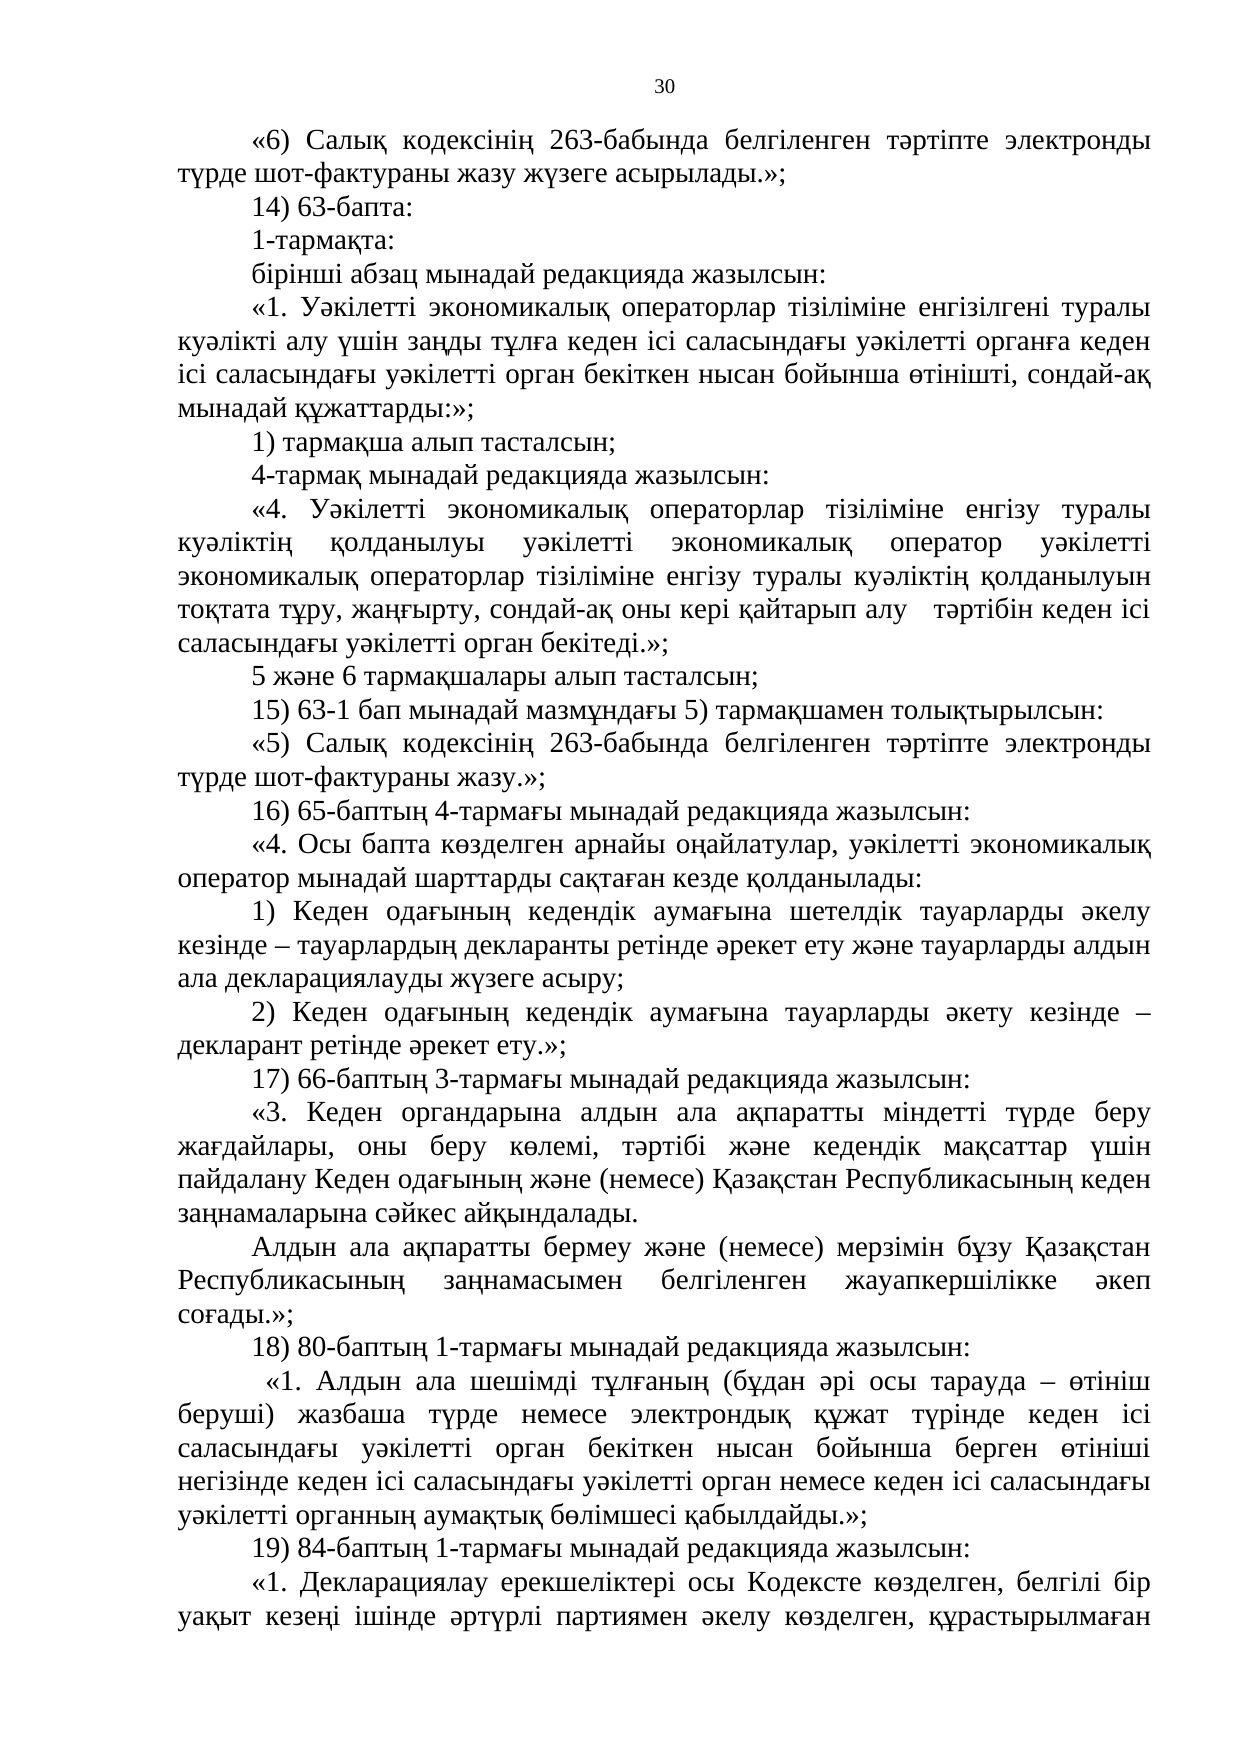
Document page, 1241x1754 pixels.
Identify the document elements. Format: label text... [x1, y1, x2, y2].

text «3. Кеден органдарына алдын ала ақпаратты міндетті түрде беру жағдайлары, оны беру көлемі, тәртібі және кедендік мақсаттар үшін пайдалану Кеден одағының және (немесе) Қазақстан Республикасының кеден заңнамаларына сәйкес айқындалады. [177, 1094, 1152, 1229]
text 17) 66-баптың 3-тармағы мынадай редакцияда жазылсын: [177, 1061, 1152, 1094]
text 4-тармақ мынадай редакцияда жазылсын: [177, 457, 1152, 491]
text Алдын ала ақпаратты бермеу және (немесе) мерзімін бұзу Қазақстан Республикасының заңнамасымен белгіленген жауапкершілікке әкеп соғады.»; [177, 1229, 1152, 1329]
text «6) Салық кодексінің 263-бабында белгіленген тәртіпте электронды түрде шот-фактураны жазу жүзеге асырылады.»; [177, 122, 1152, 189]
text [177, 1564, 1152, 1631]
text 16) 65-баптың 4-тармағы мынадай редакцияда жазылсын: [177, 793, 1152, 826]
text 18) 80-баптың 1-тармағы мынадай редакцияда жазылсын: [177, 1329, 1152, 1363]
text 14) 63-бапта: [177, 189, 1152, 222]
text 1) тармақша алып тасталсын; [177, 424, 1152, 457]
text «4. Осы бапта көзделген арнайы оңайлатулар, уәкiлеттi экономикалық оператор мынадай шарттарды сақтаған кезде қолданылады: [177, 826, 1152, 893]
text 1-тармақта: [177, 222, 1152, 256]
text бірінші абзац мынадай редакцияда жазылсын: [177, 256, 1152, 289]
text 5 және 6 тармақшалары алып тасталсын; [177, 658, 1152, 692]
text 2) Кеден одағының кедендік аумағына тауарларды әкету кезінде – декларант ретінде әрекет ету.»; [177, 994, 1152, 1061]
text 1) Кеден одағының кедендік аумағына шетелдік тауарларды әкелу кезінде – тауарлардың декларанты ретінде әрекет ету және тауарларды алдын ала декларациялауды жүзеге асыру; [177, 893, 1152, 994]
text 15) 63-1 бап мынадай мазмұндағы 5) тармақшамен толықтырылсын: [177, 692, 1152, 726]
text «5) Салық кодексінің 263-бабында белгіленген тәртіпте электронды түрде шот-фактураны жазу.»; [177, 726, 1152, 793]
text 19) 84-баптың 1-тармағы мынадай редакцияда жазылсын: [177, 1531, 1152, 1564]
text «4. Уәкілетті экономикалық операторлар тізіліміне енгізу туралы куәліктің қолданылуы уәкілетті экономикалық оператор уәкілетті экономикалық операторлар тізіліміне енгізу туралы куәліктің қолданылуын тоқтата тұру, жаңғырту, сондай-ақ оны кері қайтарып алу тәртібін кеден ісі саласындағы уәкілетті орган бекітеді.»; [177, 491, 1152, 658]
text «1. Алдын ала шешімді тұлғаның (бұдан әрі осы тарауда – өтініш беруші) жазбаша түрде немесе электрондық құжат түрінде кеден ісі саласындағы уәкілетті орган бекіткен нысан бойынша берген өтініші негізінде кеден ісі саласындағы уәкілетті орган немесе кеден ісі саласындағы уәкілетті органның аумақтық бөлімшесі қабылдайды.»; [177, 1363, 1152, 1531]
text «1. Уәкілетті экономикалық операторлар тізіліміне енгізілгені туралы куәлікті алу үшін заңды тұлға кеден ісі саласындағы уәкілетті органға кеден ісі саласындағы уәкілетті орган бекіткен нысан бойынша өтінішті, сондай-ақ мынадай құжаттарды:»; [177, 289, 1152, 424]
